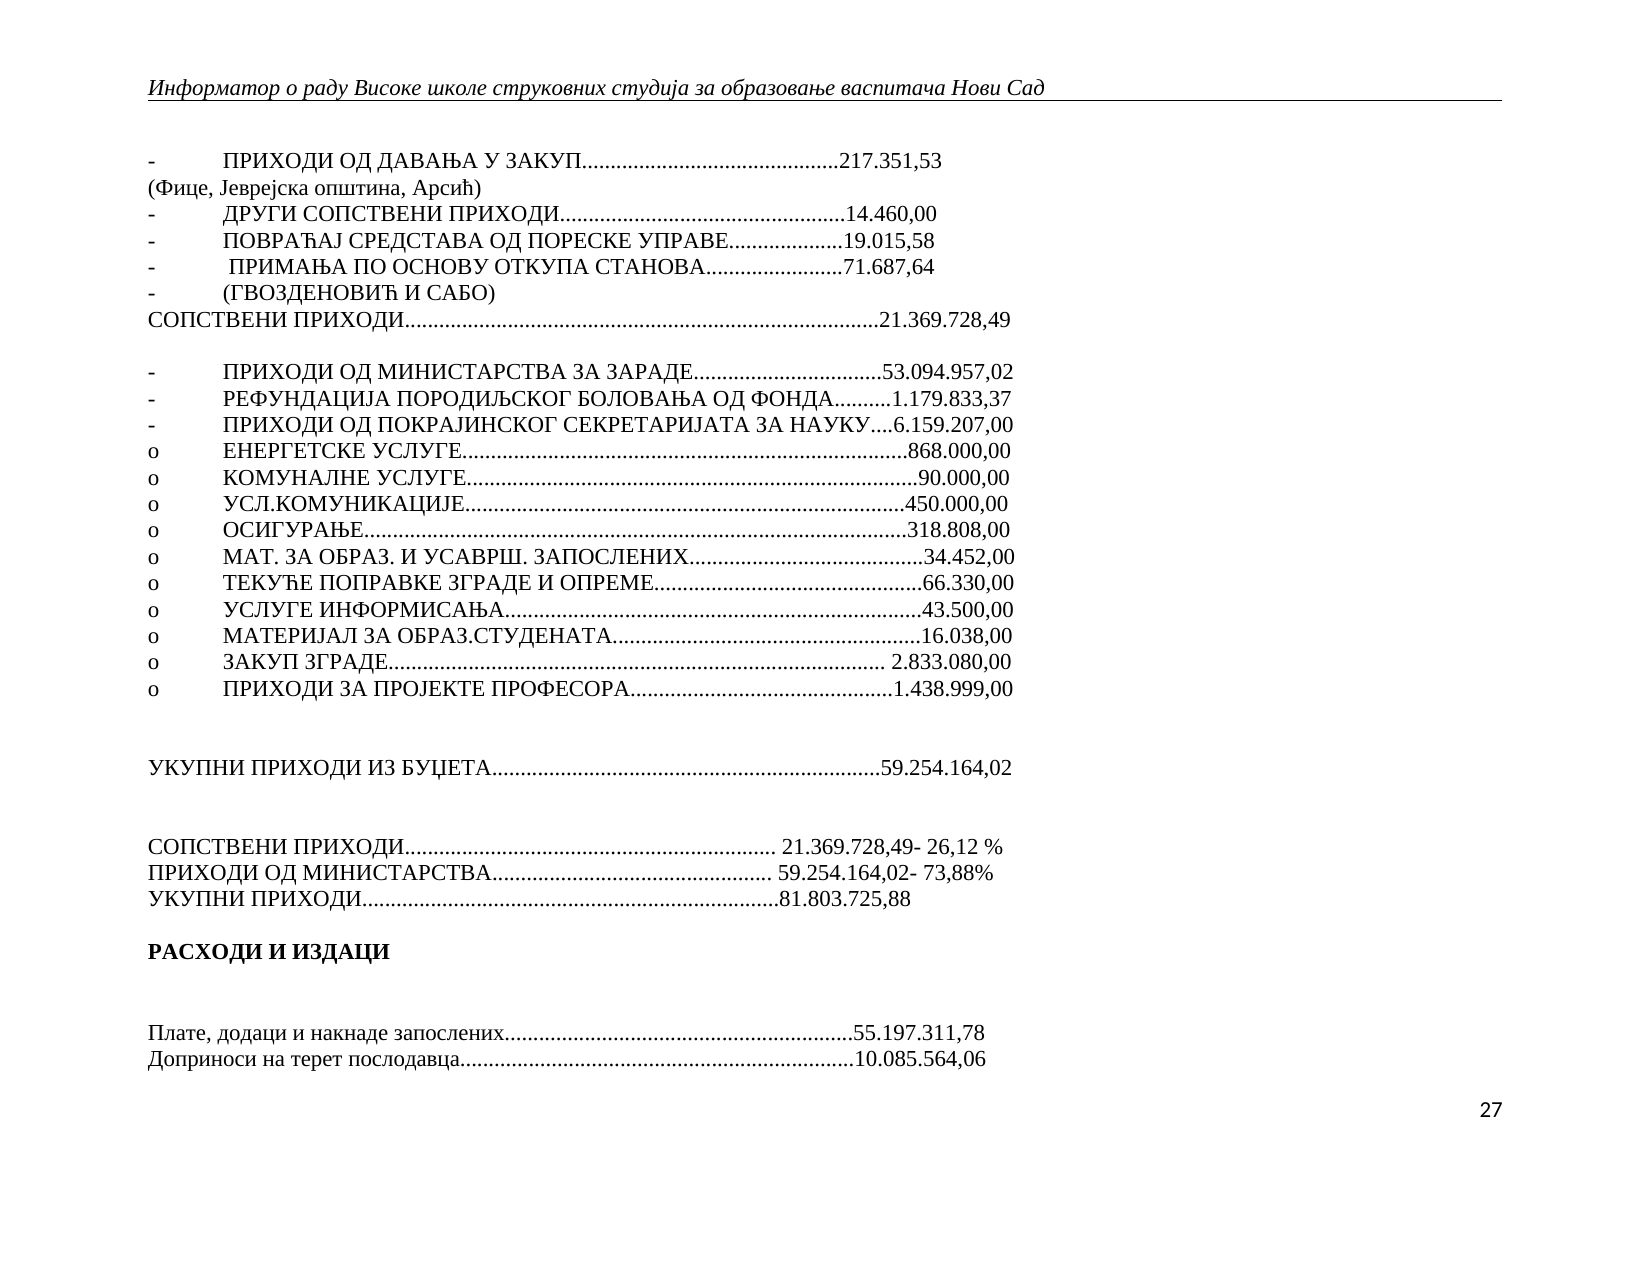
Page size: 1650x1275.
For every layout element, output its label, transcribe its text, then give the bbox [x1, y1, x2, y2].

text УКУПНИ ПРИХОДИ.........................................................................81.803.725,88 [148, 886, 1502, 912]
text о МАТЕРИЈАЛ ЗА ОБРАЗ.СТУДЕНАТА......................................................16.038,00 [148, 622, 1502, 648]
text - ПРИХОДИ ОД ПОКРАЈИНСКОГ СЕКРЕТАРИЈАТА ЗА НАУКУ....6.159.207,00 [148, 411, 1502, 437]
text - ПРИМАЊА ПО ОСНОВУ ОТКУПА СТАНОВА........................71.687,64 [148, 253, 1502, 279]
text СОПСТВЕНИ ПРИХОДИ...................................................................................21.369.728,49 [148, 306, 1502, 332]
text Плате, додаци и накнаде запослених.............................................................55.197.311,78 [148, 1019, 1502, 1045]
text - ПРИХОДИ ОД ДАВАЊА У ЗАКУП.............................................217.351,53 [148, 148, 1502, 174]
text о ТЕКУЋЕ ПОПРАВКЕ ЗГРАДЕ И ОПРЕМЕ...............................................66.330,00 [148, 569, 1502, 596]
text о ЗАКУП ЗГРАДЕ....................................................................................... 2.833.080,00 [148, 648, 1502, 675]
text о УСЛУГЕ ИНФОРМИСАЊА.........................................................................43.500,00 [148, 596, 1502, 622]
text (Фице, Јеврејска општина, Арсић) [148, 174, 1502, 200]
text СОПСТВЕНИ ПРИХОДИ................................................................. 21.369.728,49- 26,12 % [148, 833, 1502, 859]
text ПРИХОДИ ОД МИНИСТАРСТВА................................................. 59.254.164,02- 73,88% [148, 859, 1502, 886]
text УКУПНИ ПРИХОДИ ИЗ БУЏЕТА....................................................................59.254.164,02 [148, 754, 1502, 780]
text - ДРУГИ СОПСТВЕНИ ПРИХОДИ..................................................14.460,00 [148, 200, 1502, 227]
text о КОМУНАЛНЕ УСЛУГЕ...............................................................................90.000,00 [148, 464, 1502, 490]
text Доприноси на терет послодавца.....................................................................10.085.564,06 [148, 1045, 1502, 1072]
text - ПРИХОДИ ОД МИНИСТАРСТВА ЗА ЗАРАДЕ.................................53.094.957,02 [148, 358, 1502, 385]
text о ПРИХОДИ ЗА ПРОЈЕКТЕ ПРОФЕСОРА..............................................1.438.999,00 [148, 675, 1502, 701]
text РАСХОДИ И ИЗДАЦИ [148, 938, 1502, 964]
text - ПОВРАЋАЈ СРЕДСТАВА ОД ПОРЕСКЕ УПРАВЕ....................19.015,58 [148, 227, 1502, 253]
text о УСЛ.КОМУНИКАЦИЈЕ.............................................................................450.000,00 [148, 490, 1502, 517]
text о ОСИГУРАЊЕ...............................................................................................318.808,00 [148, 517, 1502, 543]
text - РЕФУНДАЦИЈА ПОРОДИЉСКОГ БОЛОВАЊА ОД ФОНДА..........1.179.833,37 [148, 385, 1502, 411]
text о МАТ. ЗА ОБРАЗ. И УСАВРШ. ЗАПОСЛЕНИХ.........................................34.452,00 [148, 543, 1502, 569]
text о ЕНЕРГЕТСКЕ УСЛУГЕ..............................................................................868.000,00 [148, 437, 1502, 464]
text - (ГВОЗДЕНОВИЋ И САБО) [148, 279, 1502, 306]
